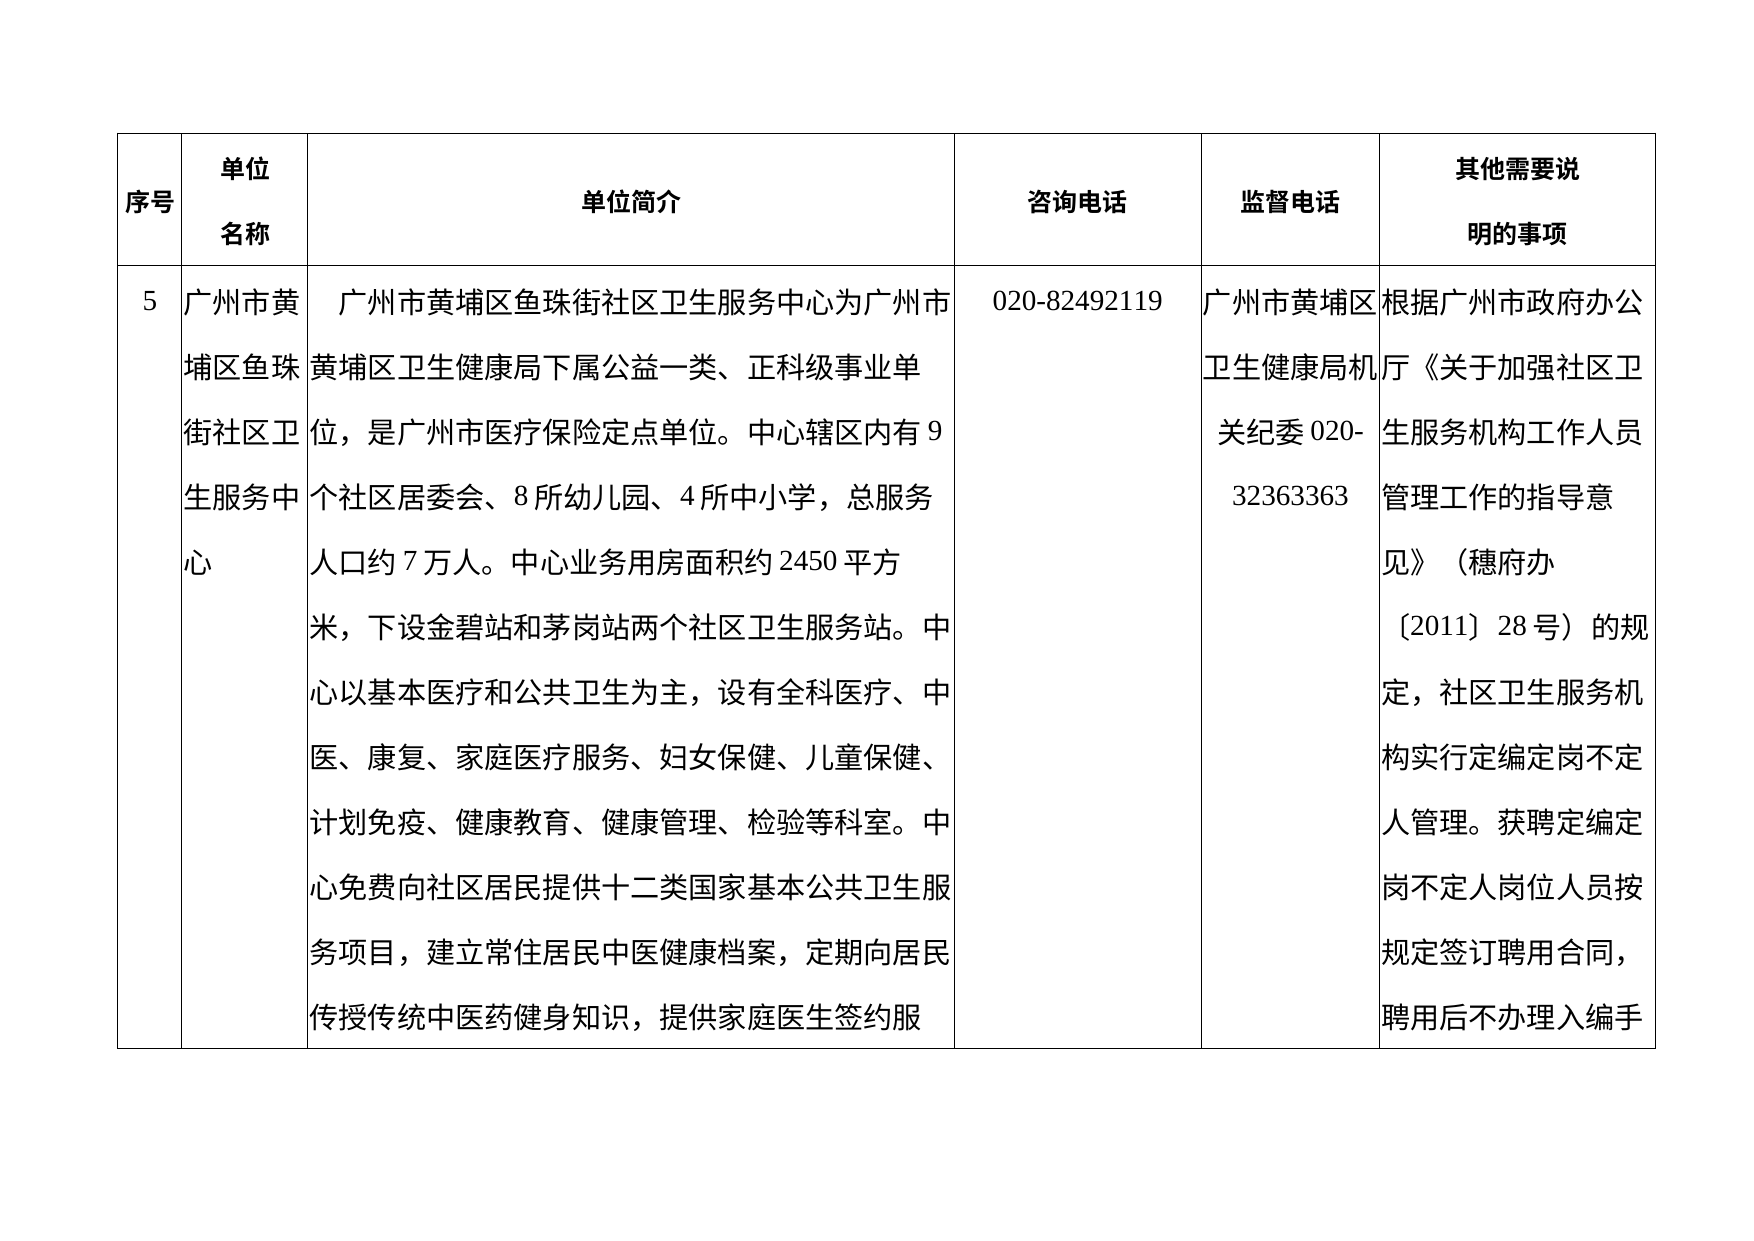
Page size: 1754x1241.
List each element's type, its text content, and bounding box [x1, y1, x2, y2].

table_header 序号 [118, 134, 181, 265]
table_header 监督电话 [1202, 134, 1379, 265]
table_header 其他需要说 明的事项 [1380, 134, 1655, 265]
table_header 单位简介 [308, 134, 954, 265]
table_cell 广州市黄埔区鱼珠街社区卫生服务中心 [182, 266, 307, 1048]
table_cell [1380, 266, 1655, 1048]
table_cell 020-82492119 [955, 266, 1201, 1048]
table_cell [308, 266, 954, 1048]
table_cell 广州市黄埔区卫生健康局机关纪委020-32363363 [1202, 266, 1379, 1048]
table_header 咨询电话 [955, 134, 1201, 265]
table_header 单位 名称 [182, 134, 307, 265]
table_cell 5 [118, 266, 181, 1048]
